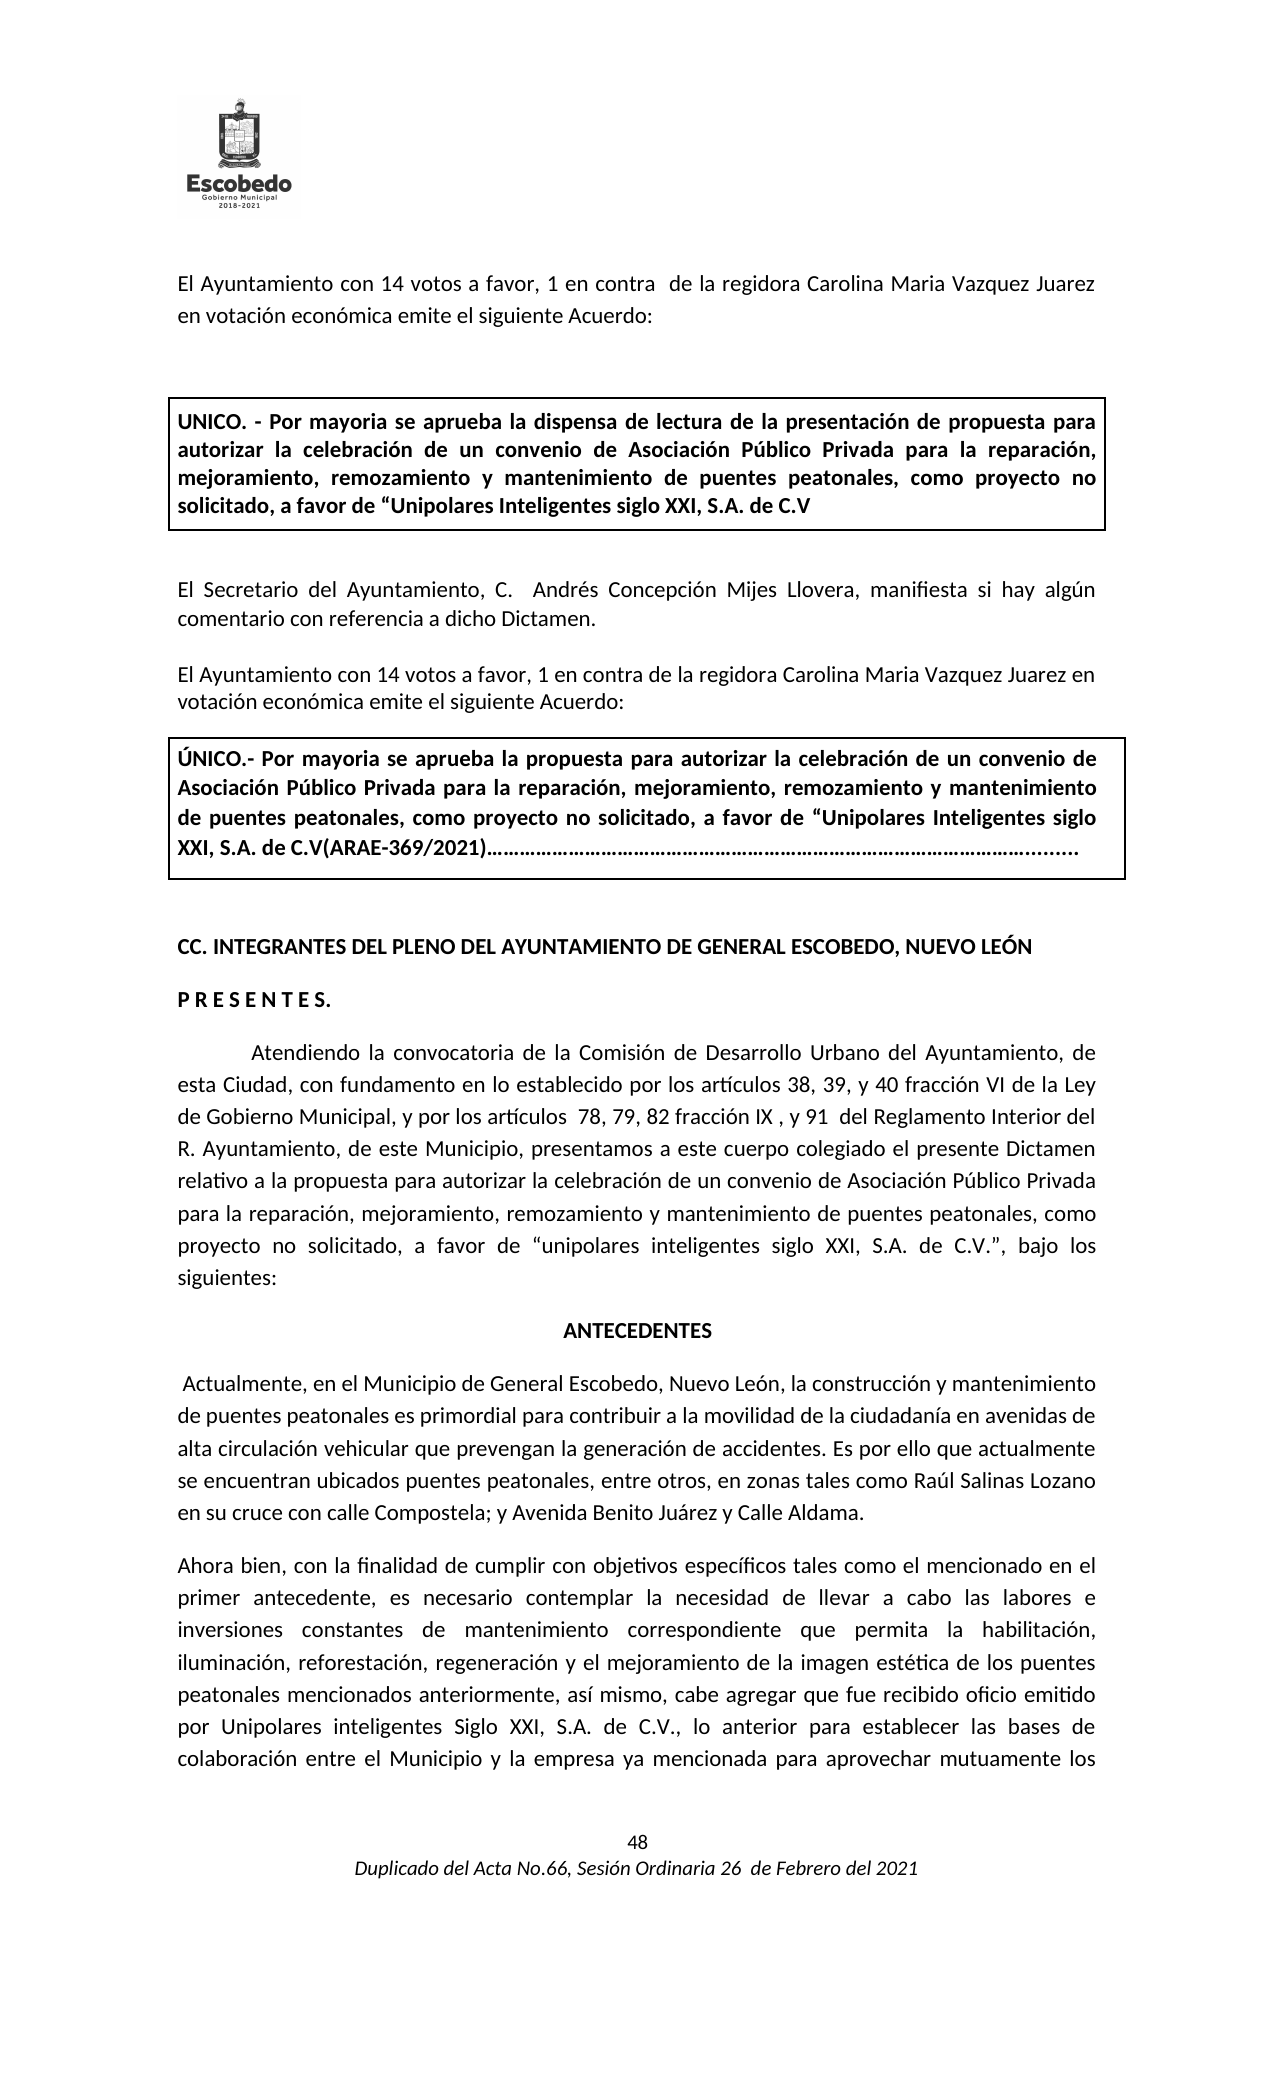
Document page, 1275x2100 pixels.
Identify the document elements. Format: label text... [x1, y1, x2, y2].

text ÚNICO.- Por mayoria se aprueba la propuesta para autorizar la celebración de un convenio de Asociación Público Privada para la reparación, mejoramiento, remozamiento y mantenimiento de puentes peatonales, como proyecto no solicitado, a favor de “Unipolares Inteligentes siglo XXI, S.A. de C.V(ARAE-369/2021)………………………………………………………………………………………......... [177, 744, 1098, 861]
text Atendiendo la convocatoria de la Comisión de Desarrollo Urbano del Ayuntamiento, de esta Ciudad, con fundamento en lo establecido por los artículos 38, 39, y 40 fracción VI de la Ley de Gobierno Municipal, y por los artículos 78, 79, 82 fracción IX , y 91 del Reglamento Interior del R. Ayuntamiento, de este Municipio, presentamos a este cuerpo colegiado el presente Dictamen relativo a la propuesta para autorizar la celebración de un convenio de Asociación Público Privada para la reparación, mejoramiento, remozamiento y mantenimiento de puentes peatonales, como proyecto no solicitado, a favor de “unipolares inteligentes siglo XXI, S.A. de C.V.”, bajo los siguientes: [177, 1038, 1098, 1291]
text El Ayuntamiento con 14 votos a favor, 1 en contra de la regidora Carolina Maria Vazquez Juarez en votación económica emite el siguiente Acuerdo: [177, 269, 1098, 329]
text UNICO. - Por mayoria se aprueba la dispensa de lectura de la presentación de propuesta para autorizar la celebración de un convenio de Asociación Público Privada para la reparación, mejoramiento, remozamiento y mantenimiento de puentes peatonales, como proyecto no solicitado, a favor de “Unipolares Inteligentes siglo XXI, S.A. de C.V [177, 407, 1098, 519]
text Actualmente, en el Municipio de General Escobedo, Nuevo León, la construcción y mantenimiento de puentes peatonales es primordial para contribuir a la movilidad de la ciudadanía en avenidas de alta circulación vehicular que prevengan la generación de accidentes. Es por ello que actualmente se encuentran ubicados puentes peatonales, entre otros, en zonas tales como Raúl Salinas Lozano en su cruce con calle Compostela; y Avenida Benito Juárez y Calle Aldama. [177, 1369, 1098, 1526]
picture [177, 95, 301, 219]
text CC. INTEGRANTES DEL PLENO DEL AYUNTAMIENTO DE GENERAL ESCOBEDO, NUEVO LEÓN [177, 932, 1098, 960]
text P R E S E N T E S. [177, 985, 1098, 1013]
text El Secretario del Ayuntamiento, C. Andrés Concepción Mijes Llovera, manifiesta si hay algún comentario con referencia a dicho Dictamen. [177, 576, 1098, 632]
text ANTECEDENTES [177, 1316, 1098, 1344]
text El Ayuntamiento con 14 votos a favor, 1 en contra de la regidora Carolina Maria Vazquez Juarez en votación económica emite el siguiente Acuerdo: [177, 660, 1098, 716]
